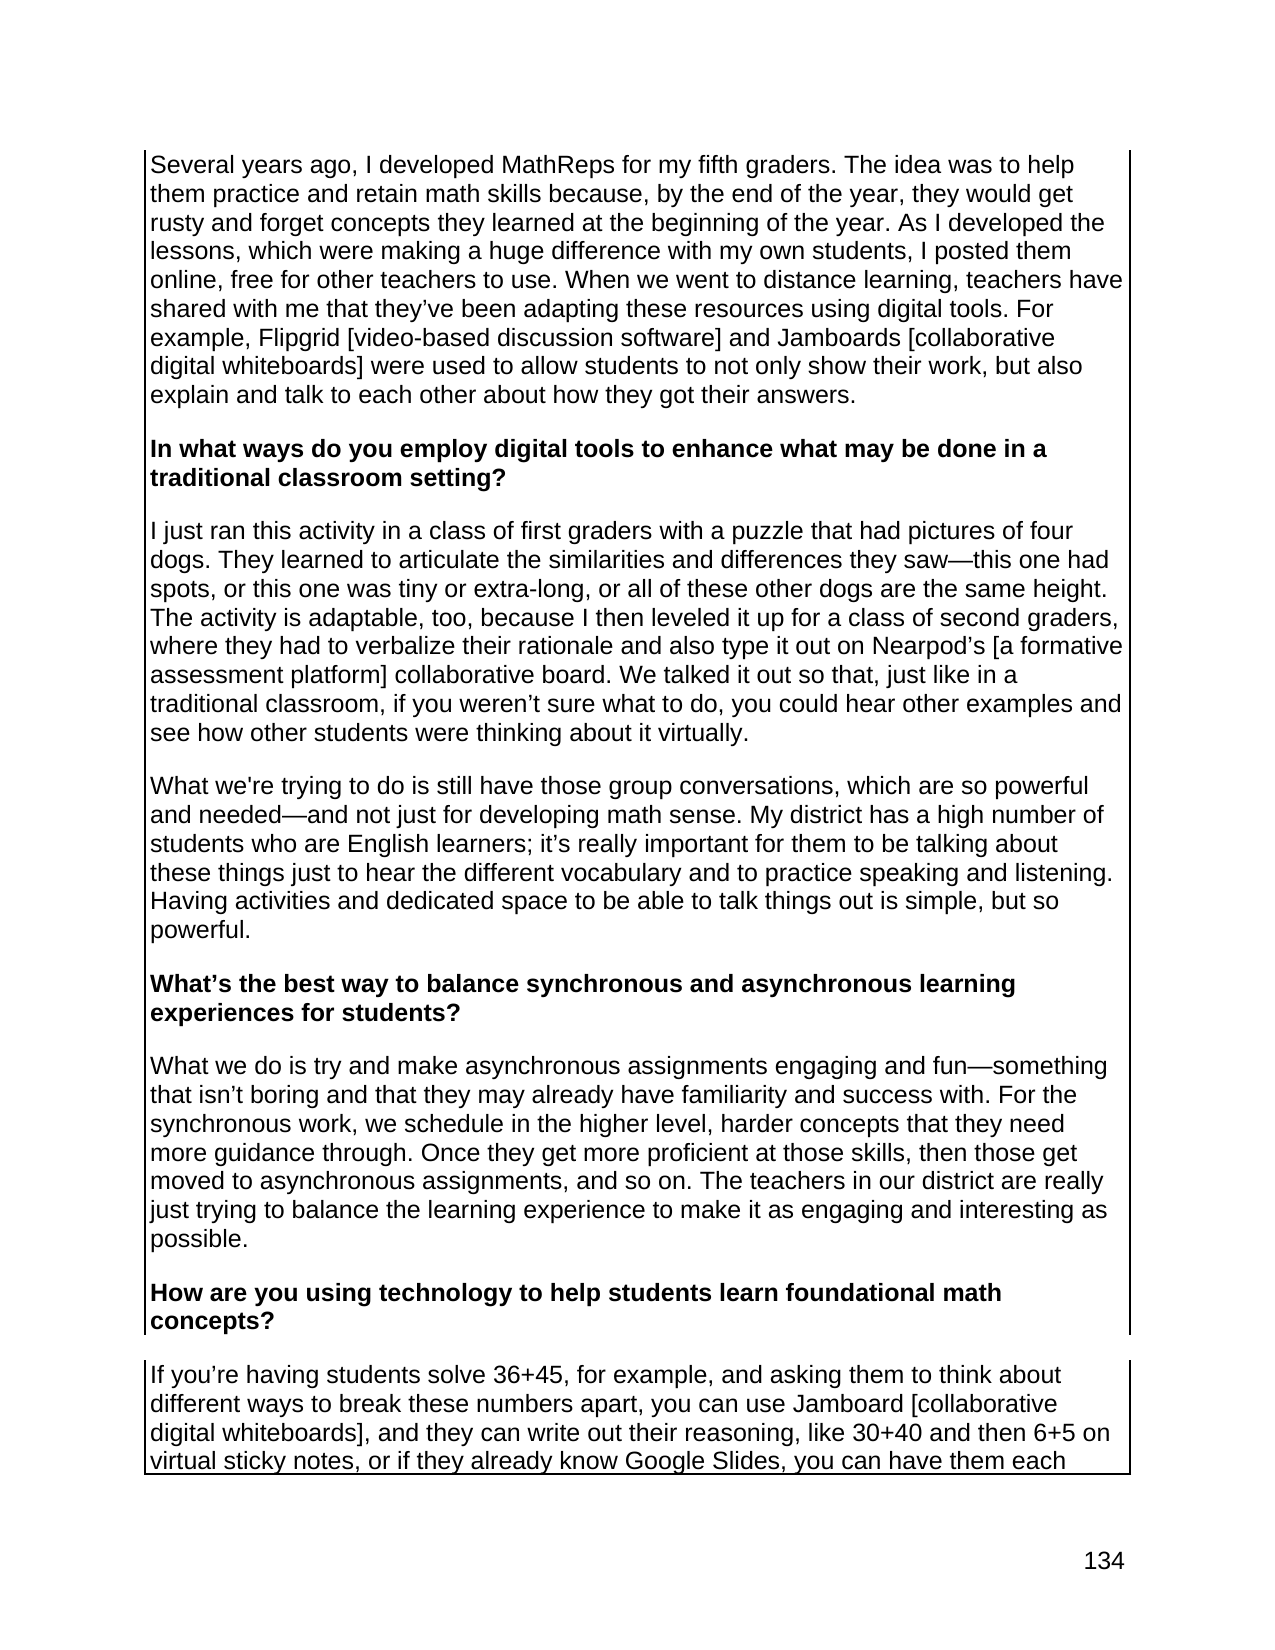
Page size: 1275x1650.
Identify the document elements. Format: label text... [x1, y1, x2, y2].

text What we do is try and make asynchronous assignments engaging and fun—something that isn’t boring and that they may already have familiarity and success with. For the synchronous work, we schedule in the higher level, harder concepts that they need more guidance through. Once they get more proficient at those skills, then those get moved to asynchronous assignments, and so on. The teachers in our district are really just trying to balance the learning experience to make it as engaging and interesting as possible. [146, 1051, 1129, 1252]
text Several years ago, I developed MathReps for my fifth graders. The idea was to help them practice and retain math skills because, by the end of the year, they would get rusty and forget concepts they learned at the beginning of the year. As I developed the lessons, which were making a huge difference with my own students, I posted them online, free for other teachers to use. When we went to distance learning, teachers have shared with me that they’ve been adapting these resources using digital tools. For example, Flipgrid [video-based discussion software] and Jamboards [collaborative digital whiteboards] were used to allow students to not only show their work, but also explain and talk to each other about how they got their answers. [150, 150, 1125, 409]
text What we're trying to do is still have those group conversations, which are so powerful and needed—and not just for developing math sense. My district has a high number of students who are English learners; it’s really important for them to be talking about these things just to hear the different vocabulary and to practice speaking and listening. Having activities and dedicated space to be able to talk things out is simple, but so powerful. [146, 771, 1129, 944]
text In what ways do you employ digital tools to enhance what may be done in a traditional classroom setting? [146, 434, 1129, 491]
text How are you using technology to help students learn foundational math concepts? [146, 1277, 1129, 1335]
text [146, 1360, 1129, 1473]
text I just ran this activity in a class of first graders with a puzzle that had pictures of four dogs. They learned to articulate the similarities and differences they saw—this one had spots, or this one was tiny or extra-long, or all of these other dogs are the same height. The activity is adaptable, too, because I then leveled it up for a class of second graders, where they had to verbalize their rationale and also type it out on Nearpod’s [a formative assessment platform] collaborative board. We talked it out so that, just like in a traditional classroom, if you weren’t sure what to do, you could hear other examples and see how other students were thinking about it virtually. [146, 516, 1129, 746]
text What’s the best way to balance synchronous and asynchronous learning experiences for students? [146, 969, 1129, 1026]
